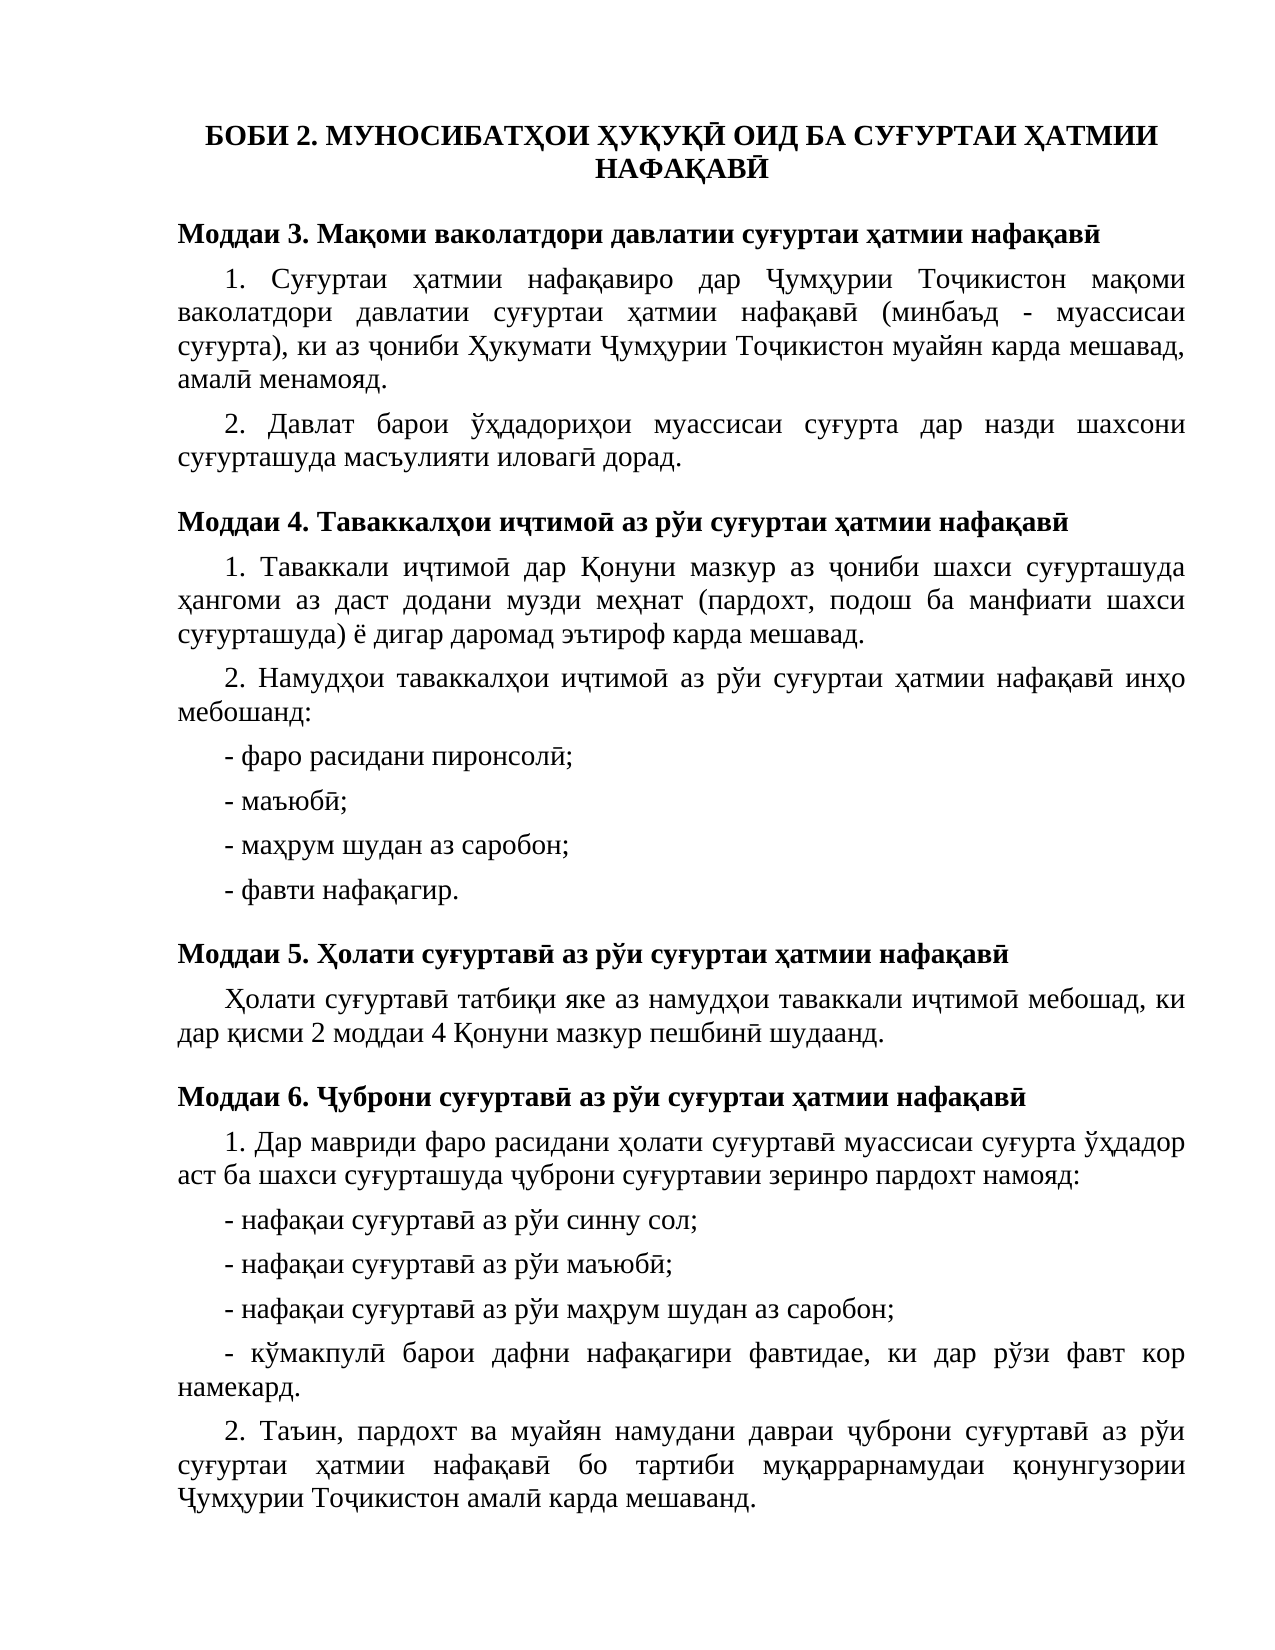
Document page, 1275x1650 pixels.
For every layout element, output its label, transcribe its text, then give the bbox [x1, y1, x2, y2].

text - нафақаи суғуртавӣ аз рўи маҳрум шудан аз саробон; [177, 1291, 1186, 1324]
text - маҳрум шудан аз саробон; [177, 827, 1186, 861]
text 1. Дар мавриди фаро расидани ҳолати суғуртавӣ муассисаи суғурта ўҳдадор аст ба шахси суғурташуда ҷуброни суғуртавии зеринро пардохт намояд: [177, 1124, 1186, 1191]
text - маъюбӣ; [177, 783, 1186, 816]
subtitle Моддаи 5. Ҳолати суғуртавӣ аз рўи суғуртаи ҳатмии нафақавӣ [177, 937, 1186, 970]
text 2. Давлат барои ўҳдадориҳои муассисаи суғурта дар назди шахсони суғурташуда масъулияти иловагӣ дорад. [177, 406, 1186, 473]
text 1. Суғуртаи ҳатмии нафақавиро дар Ҷумҳурии Тоҷикистон мақоми ваколатдори давлатии суғуртаи ҳатмии нафақавӣ (минбаъд - муассисаи суғурта), ки аз ҷониби Ҳукумати Ҷумҳурии Тоҷикистон муайян карда мешавад, амалӣ менамояд. [177, 261, 1186, 395]
text - фавти нафақагир. [177, 872, 1186, 905]
subtitle Моддаи 3. Мақоми ваколатдори давлатии суғуртаи ҳатмии нафақавӣ [177, 216, 1186, 250]
text 2. Таъин, пардохт ва муайян намудани давраи ҷуброни суғуртавӣ аз рўи суғуртаи ҳатмии нафақавӣ бо тартиби муқаррарнамудаи қонунгузории Ҷумҳурии Тоҷикистон амалӣ карда мешаванд. [177, 1413, 1186, 1514]
subtitle БОБИ 2. МУНОСИБАТҲОИ ҲУҚУҚӢ ОИД БА СУҒУРТАИ ҲАТМИИ НАФАҚАВӢ [177, 118, 1186, 185]
text - кўмакпулӣ барои дафни нафақагири фавтидае, ки дар рўзи фавт кор намекард. [177, 1335, 1186, 1402]
subtitle Моддаи 4. Таваккалҳои иҷтимоӣ аз рўи суғуртаи ҳатмии нафақавӣ [177, 504, 1186, 538]
text Ҳолати суғуртавӣ татбиқи яке аз намудҳои таваккали иҷтимоӣ мебошад, ки дар қисми 2 моддаи 4 Қонуни мазкур пешбинӣ шудаанд. [177, 981, 1186, 1048]
text 1. Таваккали иҷтимоӣ дар Қонуни мазкур аз ҷониби шахси суғурташуда ҳангоми аз даст додани музди меҳнат (пардохт, подош ба манфиати шахси суғурташуда) ё дигар даромад эътироф карда мешавад. [177, 549, 1186, 649]
text 2. Намудҳои таваккалҳои иҷтимоӣ аз рўи суғуртаи ҳатмии нафақавӣ инҳо мебошанд: [177, 660, 1186, 727]
text - нафақаи суғуртавӣ аз рўи синну сол; [177, 1202, 1186, 1236]
subtitle Моддаи 6. Ҷуброни суғуртавӣ аз рўи суғуртаи ҳатмии нафақавӣ [177, 1079, 1186, 1113]
text - нафақаи суғуртавӣ аз рўи маъюбӣ; [177, 1246, 1186, 1280]
text - фаро расидани пиронсолӣ; [177, 738, 1186, 772]
